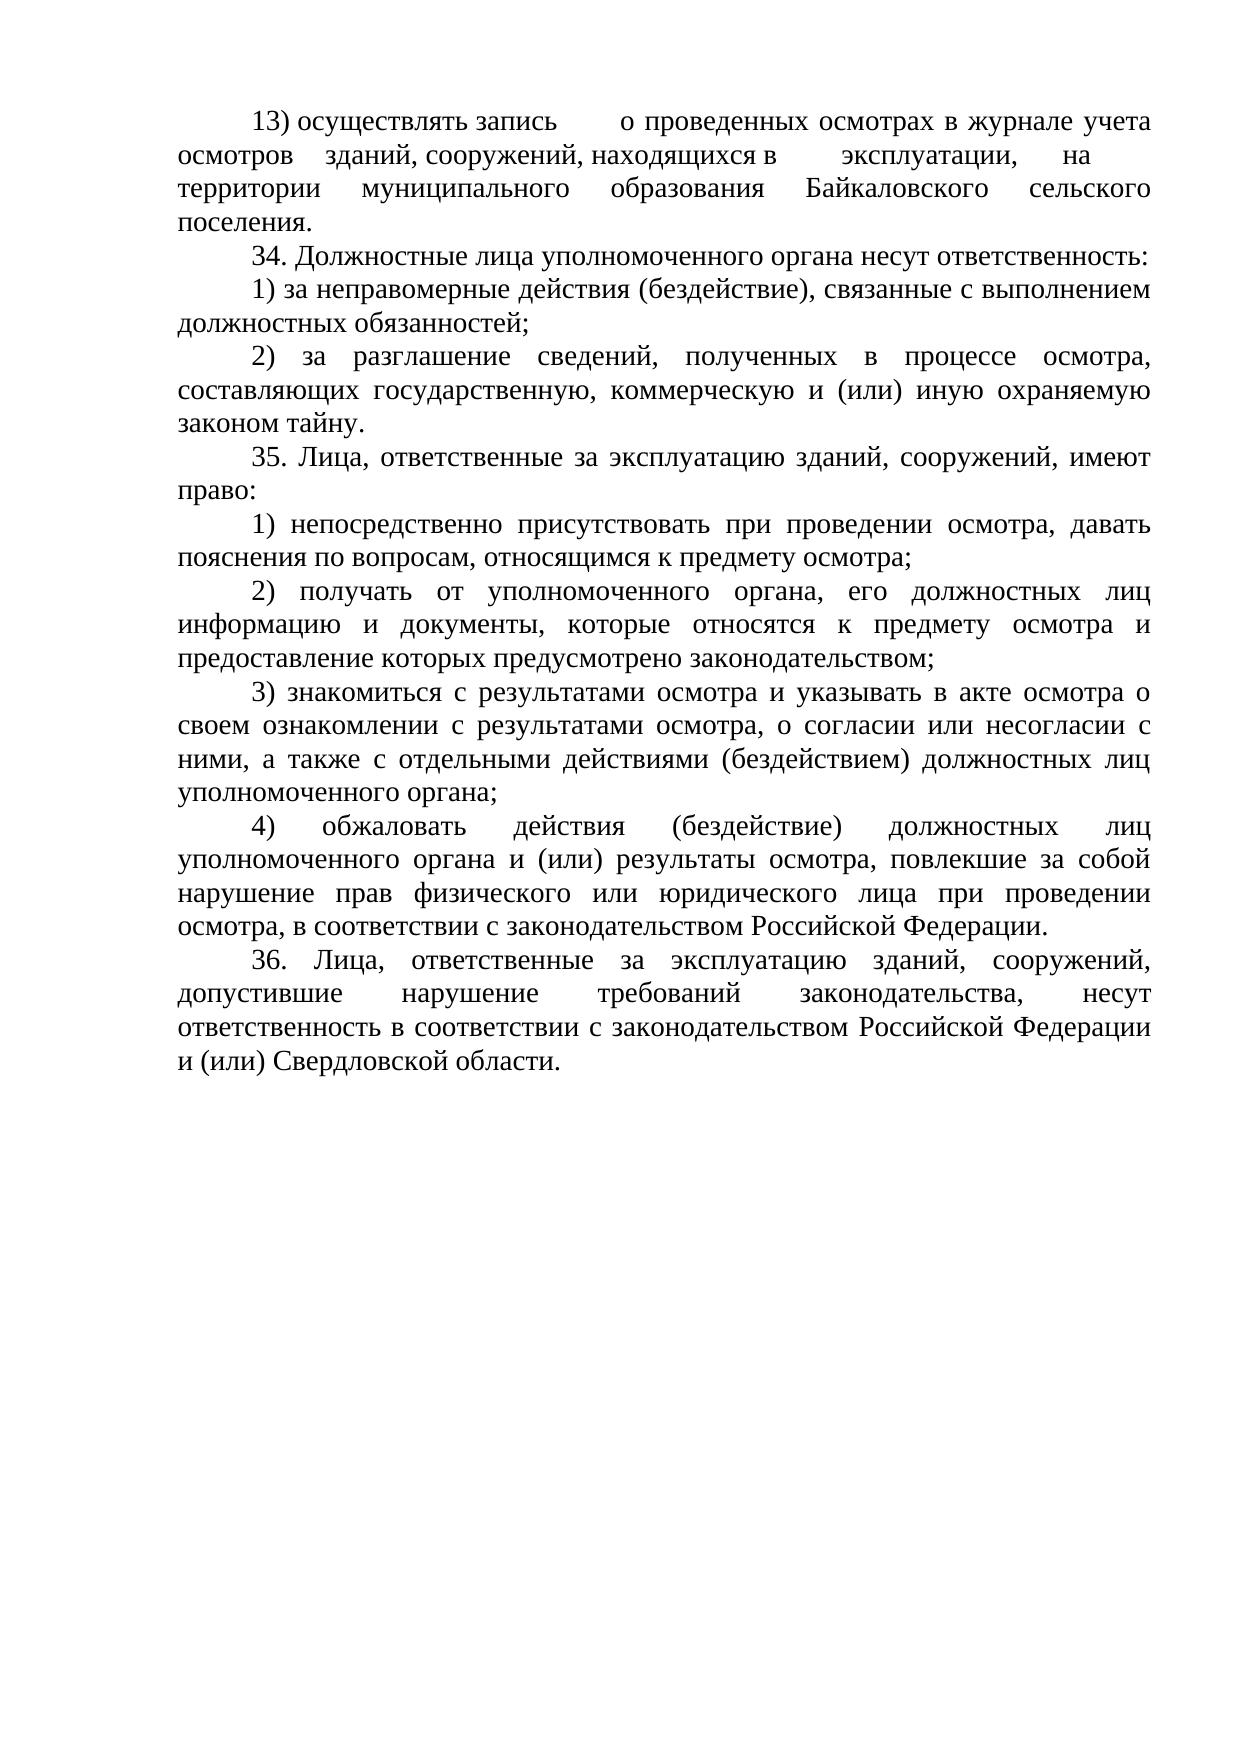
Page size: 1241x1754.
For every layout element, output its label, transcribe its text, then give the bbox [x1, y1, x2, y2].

text 1) за неправомерные действия (бездействие), связанные с выполнением должностных обязанностей; [177, 271, 1152, 338]
text 35. Лица, ответственные за эксплуатацию зданий, сооружений, имеют право: [177, 439, 1152, 506]
text 13) осуществлять запись о проведенных осмотрах в журнале учета осмотров зданий, сооружений, находящихся в эксплуатации, на территории муниципального образования Байкаловского сельского поселения. [177, 103, 1152, 238]
text 36. Лица, ответственные за эксплуатацию зданий, сооружений, допустившие нарушение требований законодательства, несут ответственность в соответствии с законодательством Российской Федерации и (или) Свердловской области. [177, 942, 1152, 1076]
text 2) за разглашение сведений, полученных в процессе осмотра, составляющих государственную, коммерческую и (или) иную охраняемую законом тайну. [177, 338, 1152, 439]
text 4) обжаловать действия (бездействие) должностных лиц уполномоченного органа и (или) результаты осмотра, повлекшие за собой нарушение прав физического или юридического лица при проведении осмотра, в соответствии с законодательством Российской Федерации. [177, 808, 1152, 942]
text 3) знакомиться с результатами осмотра и указывать в акте осмотра о своем ознакомлении с результатами осмотра, о согласии или несогласии с ними, а также с отдельными действиями (бездействием) должностных лиц уполномоченного органа; [177, 674, 1152, 808]
text 1) непосредственно присутствовать при проведении осмотра, давать пояснения по вопросам, относящимся к предмету осмотра; [177, 506, 1152, 573]
text 2) получать от уполномоченного органа, его должностных лиц информацию и документы, которые относятся к предмету осмотра и предоставление которых предусмотрено законодательством; [177, 573, 1152, 674]
text 34. Должностные лица уполномоченного органа несут ответственность: [177, 238, 1152, 271]
